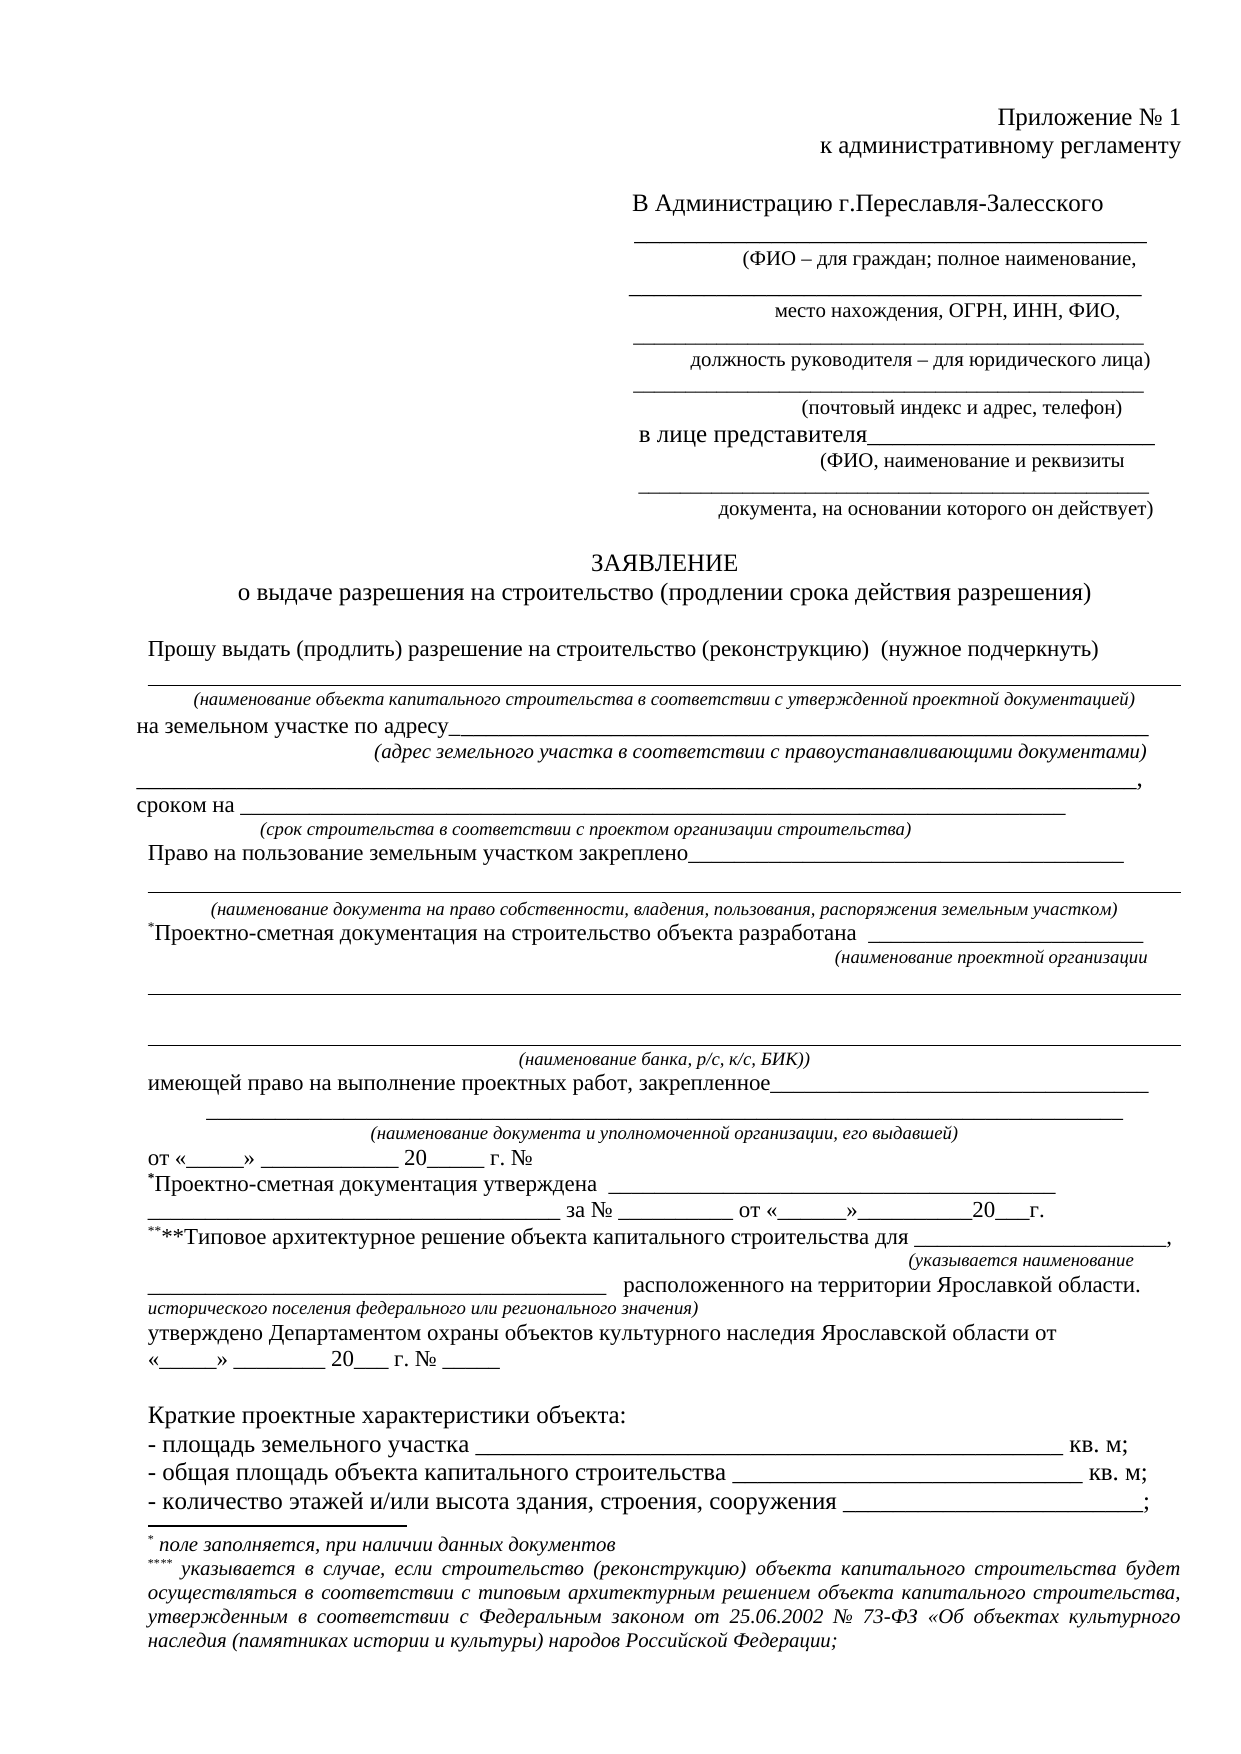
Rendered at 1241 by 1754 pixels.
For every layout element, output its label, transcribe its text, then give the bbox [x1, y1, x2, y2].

text - общая площадь объекта капитального строительства ____________________________ кв. м; [148, 1457, 1181, 1486]
text (почтовый индекс и адрес, телефон) [148, 395, 1181, 419]
text сроком на ________________________________________________________________________ [136, 791, 1181, 818]
text ________________________________________________________________________________, [136, 763, 1181, 791]
text (наименование банка, р/с, к/с, БИК)) [148, 1046, 1181, 1069]
text должность руководителя – для юридического лица) [148, 347, 1181, 371]
text (указывается наименование [885, 1249, 1181, 1271]
text имеющей право на выполнение проектных работ, закрепленное_________________________________ [148, 1069, 1181, 1096]
text «_____» ________ 20___ г. № _____ [148, 1345, 1181, 1371]
text утверждено Департаментом охраны объектов культурного наследия Ярославской области от [148, 1318, 1181, 1345]
text (срок строительства в соответствии с проектом организации строительства) [148, 818, 1172, 839]
text (ФИО, наименование и реквизиты [148, 447, 1181, 472]
text _________________________________________________ [148, 371, 1181, 395]
text *Проектно-сметная документация на строительство объекта разработана ________________________ [148, 919, 1181, 946]
text _________________________________________ [148, 217, 1181, 246]
text - площадь земельного участка _______________________________________________ кв. м; [148, 1429, 1181, 1457]
text Право на пользование земельным участком закреплено______________________________________ [148, 839, 1172, 866]
text документа, на основании которого он действует) [148, 496, 1181, 520]
text *Проектно-сметная документация утверждена _______________________________________ [148, 1170, 1181, 1196]
text ________________________________________ расположенного на территории Ярославкой области. [148, 1271, 1181, 1297]
text В Администрацию г.Переславля-Залесского [148, 188, 1181, 217]
text Краткие проектные характеристики объекта: [148, 1400, 1181, 1429]
text место нахождения, ОГРН, ИНН, ФИО, [148, 298, 1181, 322]
text Прошу выдать (продлить) разрешение на строительство (реконструкцию) (нужное подчеркнуть) [148, 635, 1181, 661]
text ________________________________________________________________________________ (наименование документа и уполномоченной организации, его выдавшей) [148, 1096, 1181, 1144]
text (наименование объекта капитального строительства в соответствии с утвержденной проектной документацией) [148, 686, 1181, 710]
text (наименование проектной организации [811, 946, 1181, 967]
text исторического поселения федерального или регионального значения) [148, 1297, 1181, 1318]
text на земельном участке по адресу________________________________________________________ [136, 710, 1181, 738]
text (наименование документа на право собственности, владения, пользования, распоряжения земельным участком) [148, 898, 1181, 919]
text ____________________________________ за № __________ от «______»__________20___г. [148, 1196, 1181, 1223]
text _________________________________________ [148, 270, 1181, 298]
text от «_____» ____________ 20_____ г. № [148, 1144, 1181, 1170]
text - количество этажей и/или высота здания, строения, сооружения ________________________; [148, 1486, 1181, 1515]
text _________________________________________________ [148, 322, 1181, 347]
text (адрес земельного участка в соответствии с правоустанавливающими документами) [136, 738, 1181, 763]
text _________________________________________________ [148, 472, 1181, 496]
text к административному регламенту [148, 131, 1181, 159]
text **Типовое архитектурное решение объекта капитального строительства для ______________________, [148, 1223, 1181, 1249]
text ЗАЯВЛЕНИЕ о выдаче разрешения на строительство (продлении срока действия разрешения) [148, 548, 1181, 606]
text в лице представителя_______________________ [148, 419, 1181, 447]
text (ФИО – для граждан; полное наименование, [148, 246, 1181, 270]
text Приложение № 1 [148, 102, 1181, 131]
